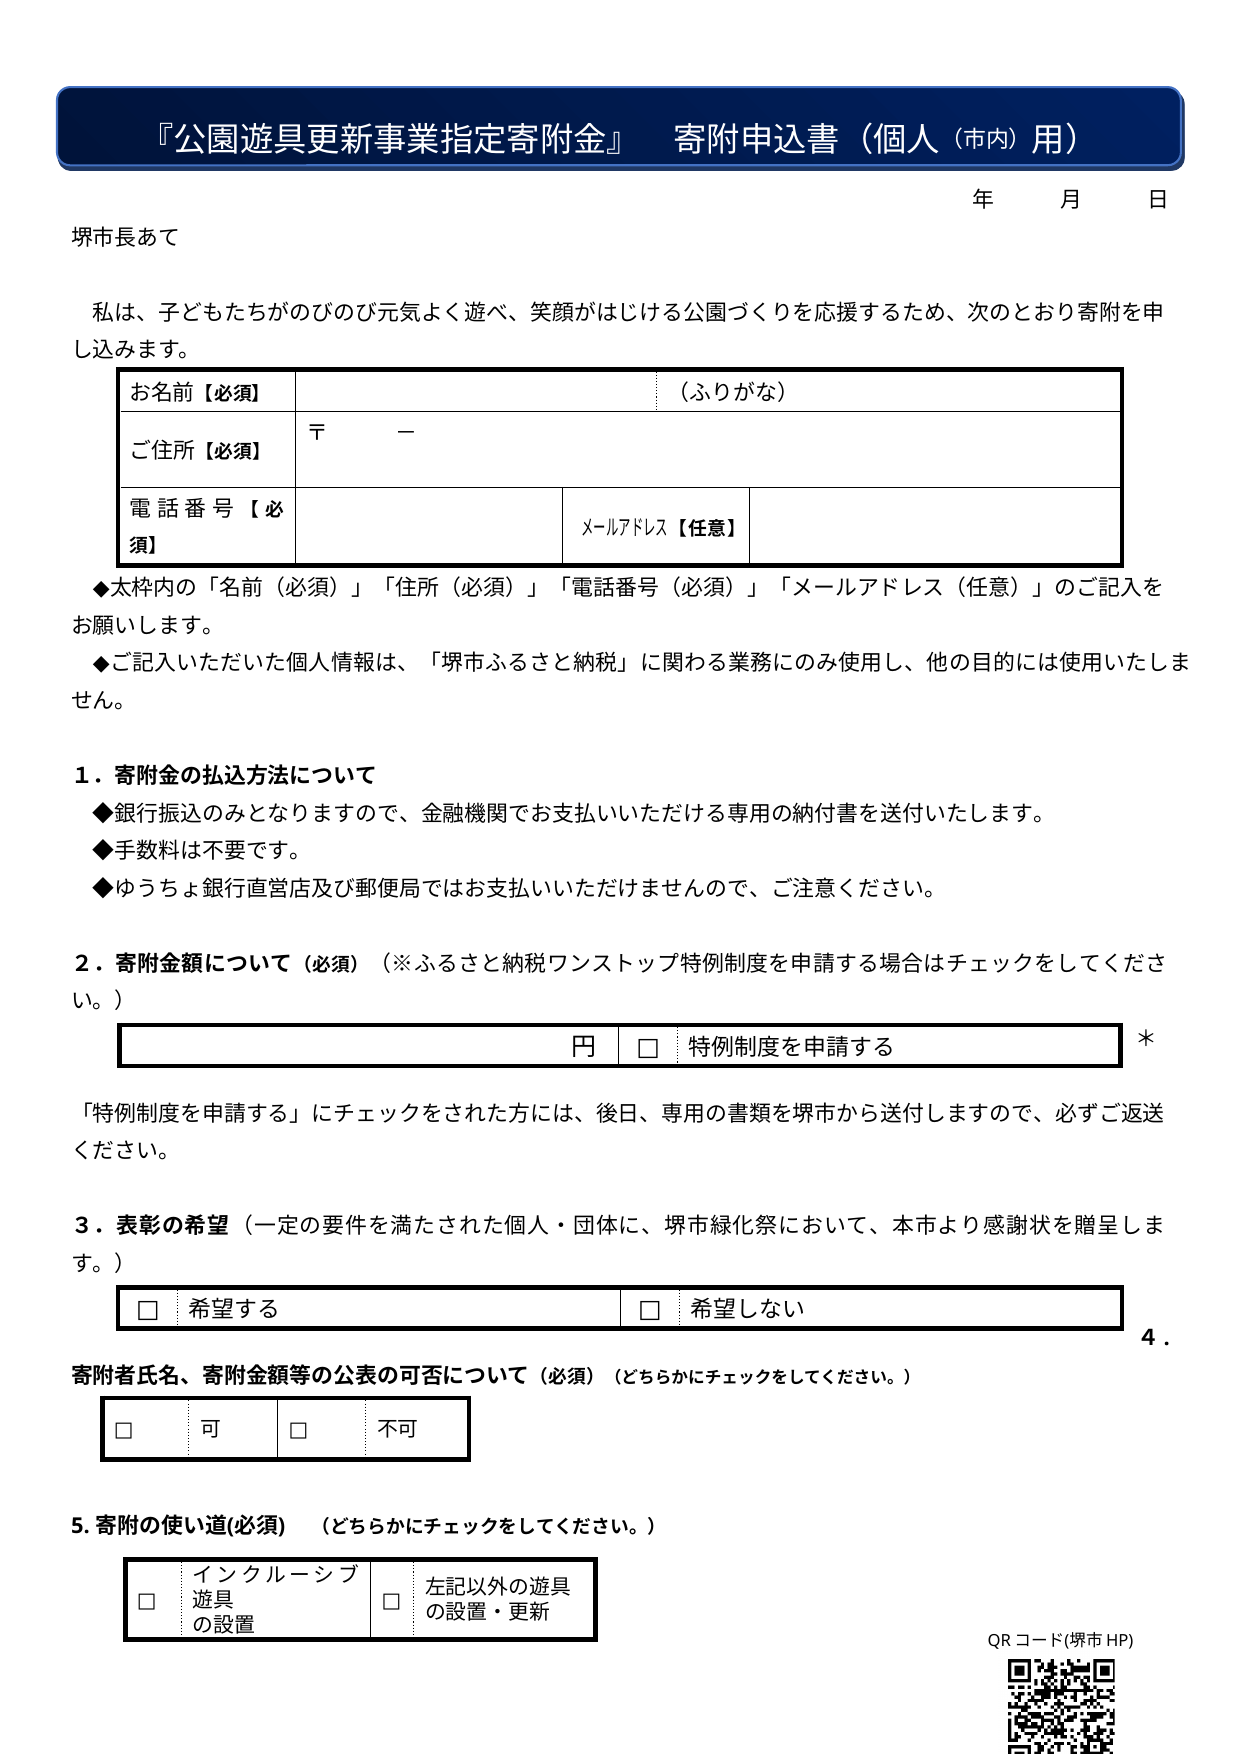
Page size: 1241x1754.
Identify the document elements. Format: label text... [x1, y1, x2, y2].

text ４. 寄附者氏名、寄附金額等の公表の可否について（必須）（どちらかにチェックをしてください。） [71, 1318, 1169, 1393]
table_cell ご住所【必須】 [120, 412, 295, 487]
text ◆手数料は不要です。 [71, 830, 1169, 868]
table_header 円 [122, 1027, 618, 1064]
text １．寄附金の払込方法について [71, 755, 1169, 793]
table_cell 電話番号【必須】 [120, 488, 295, 563]
text 私は、子どもたちがのびのび元気よく遊べ、笑顔がはじける公園づくりを応援するため、次のとおり寄附を申し込みます。 [71, 292, 1169, 367]
table_header □ [619, 1027, 677, 1064]
text ◆ご記入いただいた個人情報は、「堺市ふるさと納税」に関わる業務にのみ使用し、他の目的には使用いたしません。 [71, 643, 1193, 718]
text 5. 寄附の使い道(必須) （どちらかにチェックをしてください。） [71, 1505, 1169, 1543]
table_header 不可 [366, 1400, 467, 1457]
table_header 特例制度を申請する [678, 1027, 1118, 1064]
text ２．寄附金額について（必須）（※ふるさと納税ワンストップ特例制度を申請する場合はチェックをしてください。） [71, 943, 1169, 1018]
table_cell [750, 488, 1120, 563]
table_cell メールアドレス【任意】 [563, 488, 749, 563]
text 堺市長あて [71, 217, 1169, 254]
text ◆太枠内の「名前（必須）」「住所（必須）」「電話番号（必須）」「メールアドレス（任意）」のご記入をお願いします。 [71, 568, 1169, 643]
text ◆ゆうちょ銀行直営店及び郵便局ではお支払いいただけませんので、ご注意ください。 [71, 868, 1169, 905]
table_cell [296, 488, 562, 563]
text 年 月 日 [71, 179, 1169, 217]
text ＊「特例制度を申請する」にチェックをされた方には、後日、専用の書類を堺市から送付しますので、必ずご返送ください。 [71, 1018, 1169, 1168]
table_header 希望しない [679, 1290, 1120, 1326]
table_header □ [621, 1290, 679, 1326]
table_header 希望する [177, 1290, 620, 1326]
table_header □ [278, 1400, 366, 1457]
text ◆銀行振込のみとなりますので、金融機関でお支払いいただける専用の納付書を送付いたします。 [71, 793, 1169, 830]
table_header □ [120, 1290, 177, 1326]
table_header （ふりがな） [656, 372, 1120, 411]
table_cell 〒 － [296, 412, 1120, 487]
picture [998, 1649, 1115, 1754]
table_header お名前【必須】 [120, 372, 295, 411]
table_header 可 [189, 1400, 277, 1457]
table_header □ [105, 1400, 188, 1457]
table_header [296, 372, 656, 411]
text ３．表彰の希望（一定の要件を満たされた個人・団体に、堺市緑化祭において、本市より感謝状を贈呈します。） [71, 1205, 1169, 1280]
